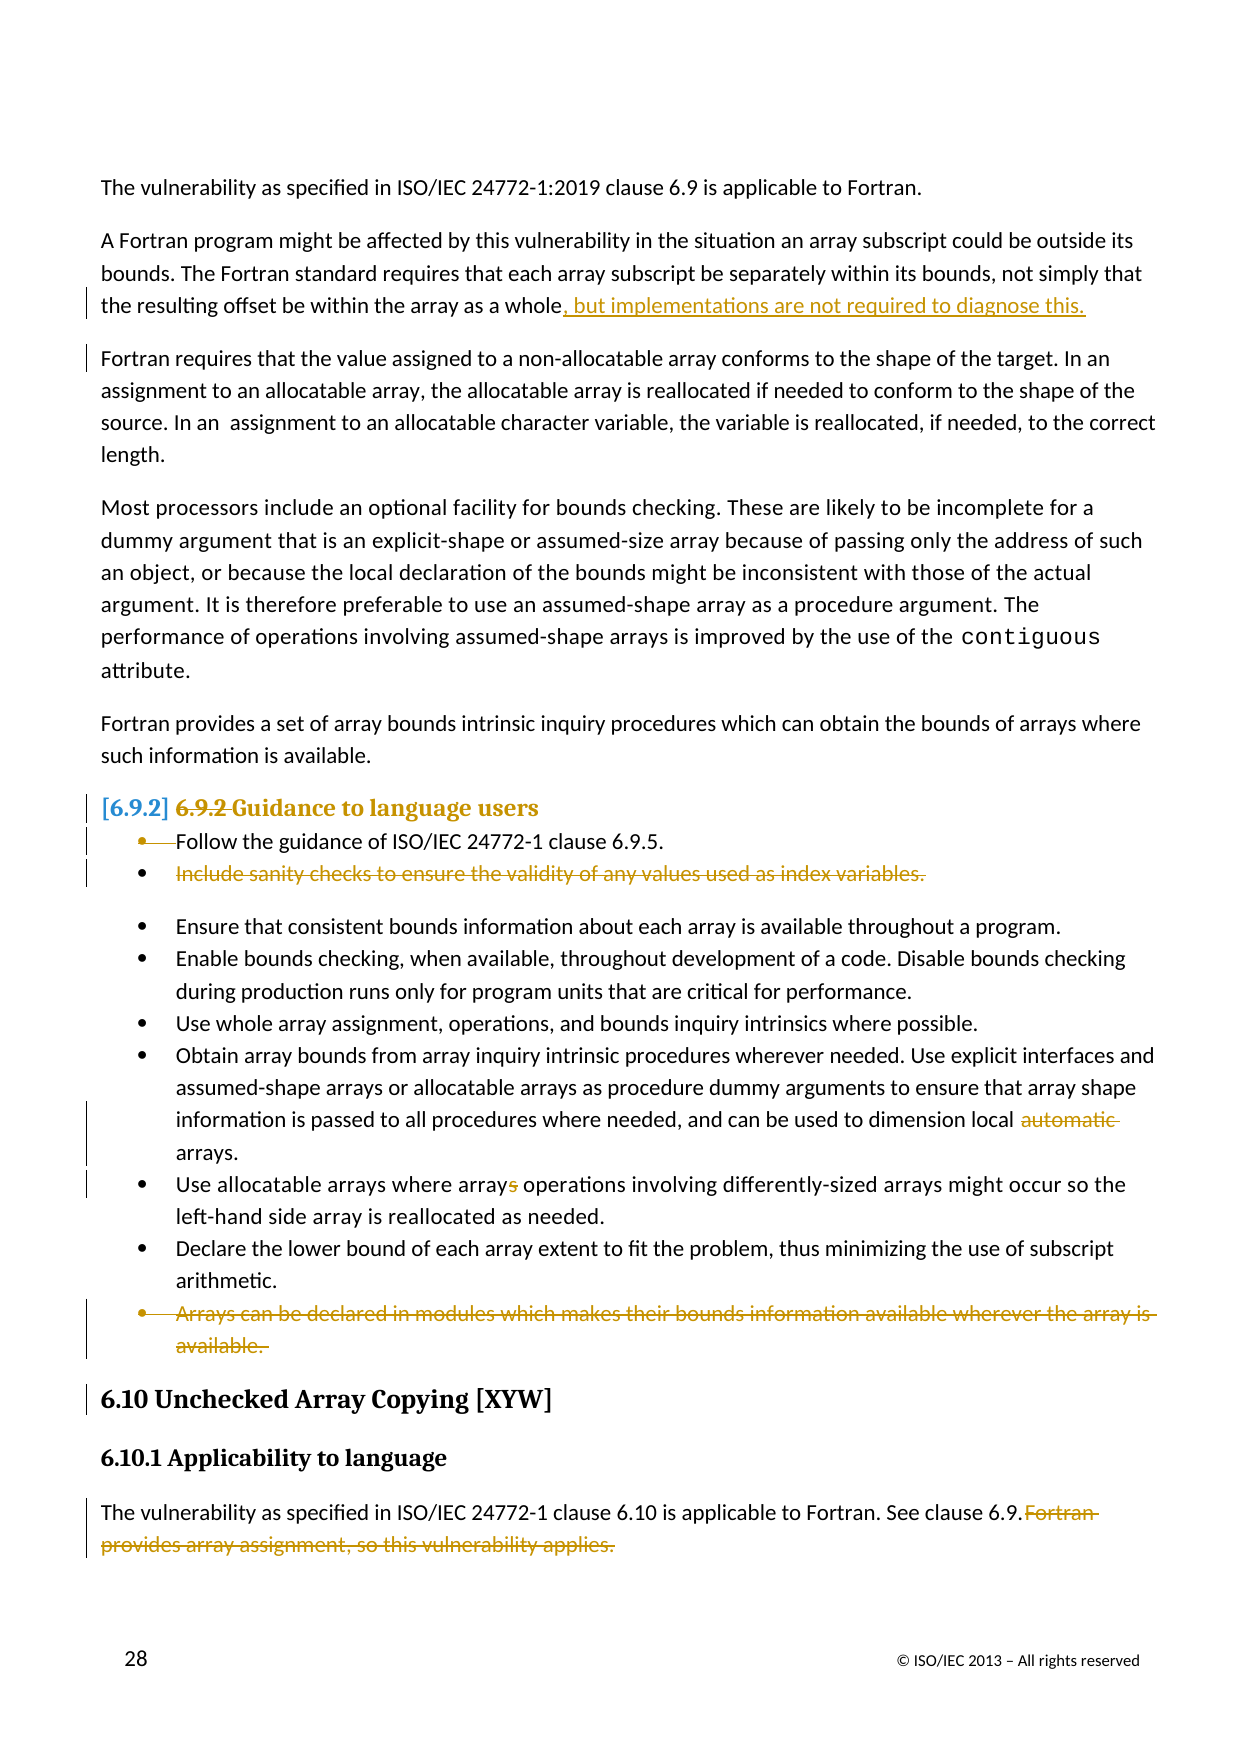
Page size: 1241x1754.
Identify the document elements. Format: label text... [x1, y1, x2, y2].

list Guidance to language users [101, 794, 1164, 823]
text 6.10.1 Applicability to language [101, 1444, 1164, 1473]
list Enable bounds checking, when available, throughout development of a code. Disable bounds checking during production runs only for program units that are critical for performance. [138, 944, 1164, 1005]
list Ensure that consistent bounds information about each array is available throughout a program. [138, 912, 1164, 940]
subtitle 6.10 Unchecked Array Copying [XYW] [101, 1384, 1164, 1415]
text The vulnerability as specified in ISO/IEC 24772-1:2019 clause 6.9 is applicable to Fortran. [101, 173, 1164, 202]
list Use whole array assignment, operations, and bounds inquiry intrinsics where possible. [138, 1009, 1164, 1037]
list Follow the guidance of ISO/IEC 24772-1 clause 6.9.5. [138, 827, 1164, 855]
list Use allocatable arrays where array operations involving differently-sized arrays might occur so the left-hand side array is reallocated as needed. [138, 1170, 1164, 1230]
list Obtain array bounds from array inquiry intrinsic procedures wherever needed. Use explicit interfaces and assumed-shape arrays or allocatable arrays as procedure dummy arguments to ensure that array shape information is passed to all procedures where needed, and can be used to dimension local arrays. [138, 1041, 1164, 1166]
text Fortran provides a set of array bounds intrinsic inquiry procedures which can obtain the bounds of arrays where such information is available. [101, 709, 1164, 769]
text A Fortran program might be affected by this vulnerability in the situation an array subscript could be outside its bounds. The Fortran standard requires that each array subscript be separately within its bounds, not simply that the resulting offset be within the array as a whole [101, 227, 1164, 319]
text Most processors include an optional facility for bounds checking. These are likely to be incomplete for a dummy argument that is an explicit-shape or assumed-size array because of passing only the address of such an object, or because the local declaration of the bounds might be inconsistent with those of the actual argument. It is therefore preferable to use an assumed-shape array as a procedure argument. The performance of operations involving assumed-shape arrays is improved by the use of the contiguous attribute. [101, 493, 1164, 684]
text The vulnerability as specified in ISO/IEC 24772-1 clause 6.10 is applicable to Fortran. See clause 6.9. [101, 1498, 1164, 1558]
list Declare the lower bound of each array extent to fit the problem, thus minimizing the use of subscript arithmetic. [138, 1234, 1164, 1294]
text Fortran requires that the value assigned to a non-allocatable array conforms to the shape of the target. In an assignment to an allocatable array, the allocatable array is reallocated if needed to conform to the shape of the source. In an assignment to an allocatable character variable, the variable is reallocated, if needed, to the correct length. [101, 344, 1164, 468]
